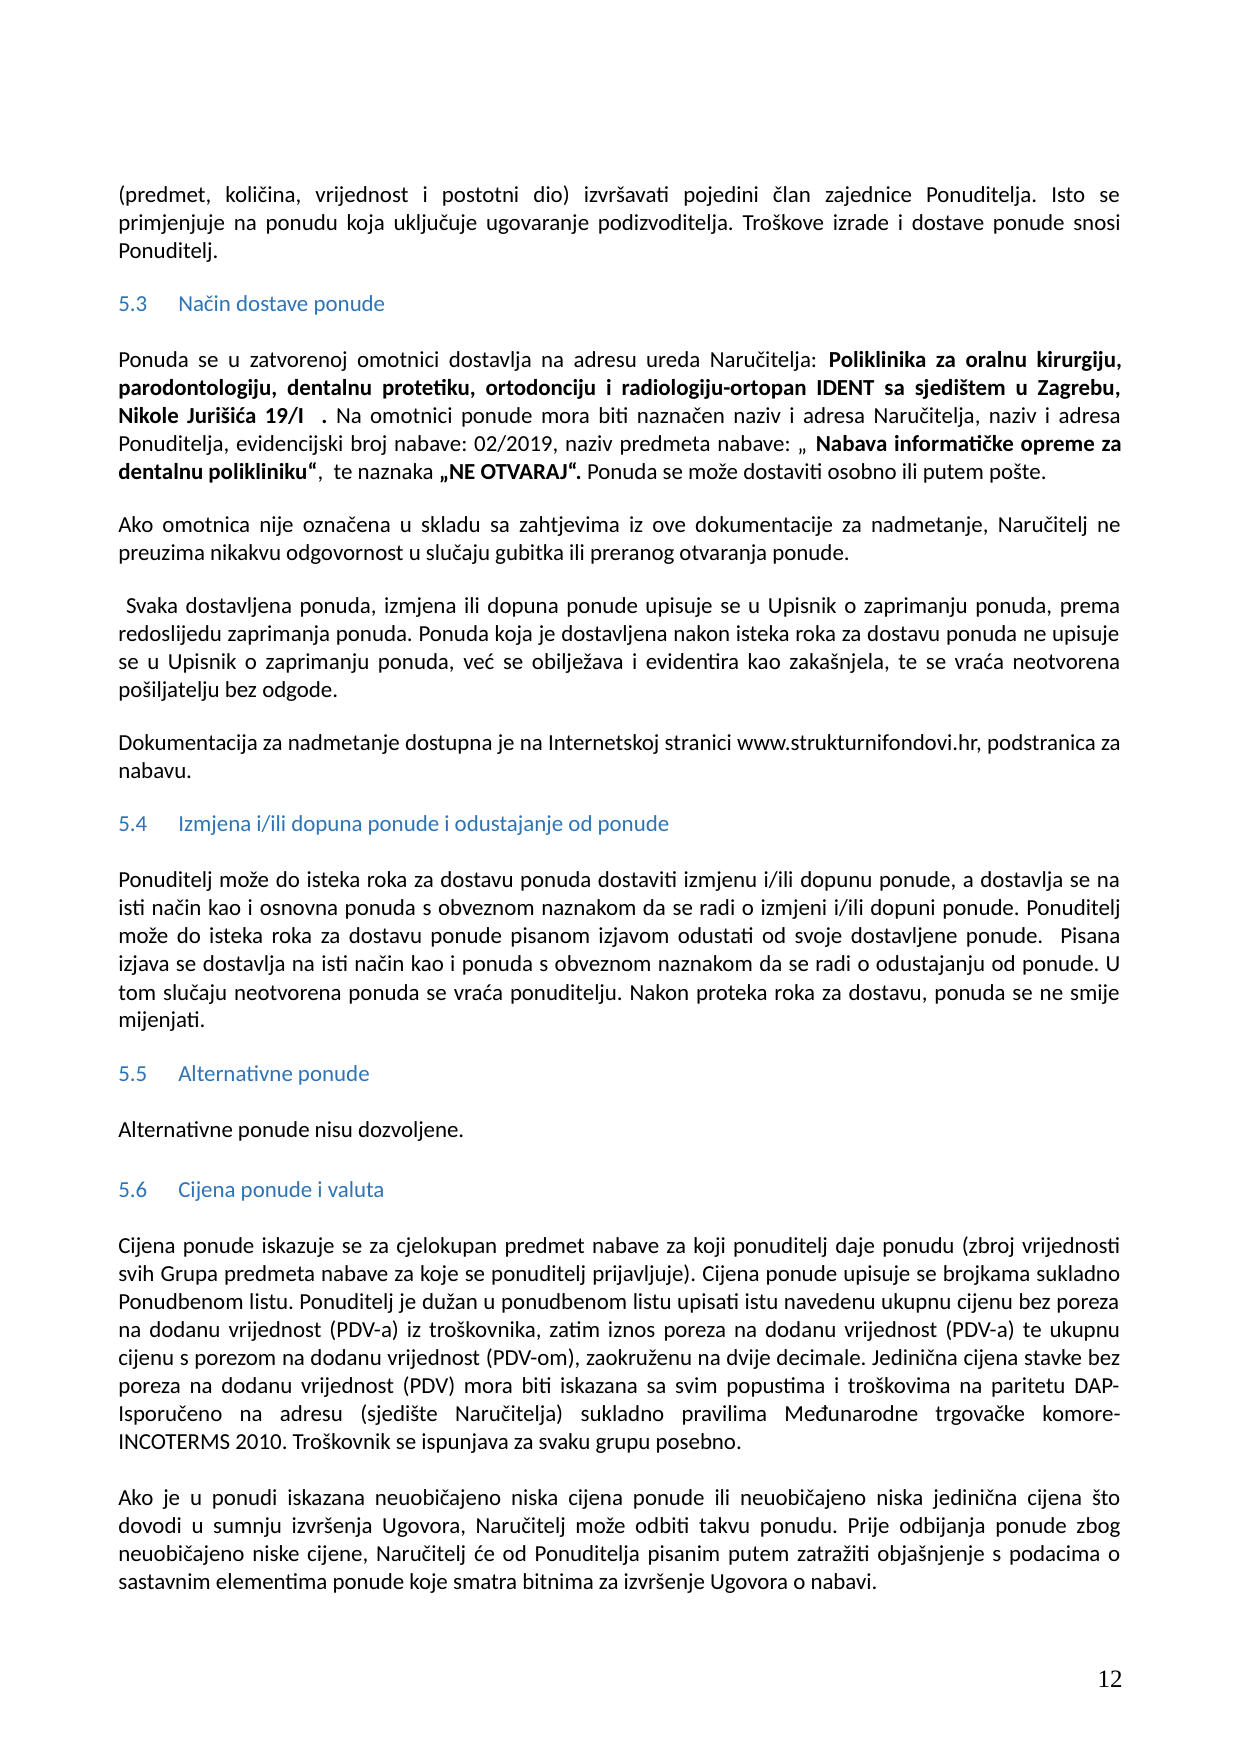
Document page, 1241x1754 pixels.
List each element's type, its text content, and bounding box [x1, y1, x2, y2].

subtitle Cijena ponude i valuta [118, 1175, 1122, 1203]
text Ako je u ponudi iskazana neuobičajeno niska cijena ponude ili neuobičajeno niska jedinična cijena što dovodi u sumnju izvršenja Ugovora, Naručitelj može odbiti takvu ponudu. Prije odbijanja ponude zbog neuobičajeno niske cijene, Naručitelj će od Ponuditelja pisanim putem zatražiti objašnjenje s podacima o sastavnim elementima ponude koje smatra bitnima za izvršenje Ugovora o nabavi. [118, 1483, 1122, 1595]
text Svaka dostavljena ponuda, izmjena ili dopuna ponude upisuje se u Upisnik o zaprimanju ponuda, prema redoslijedu zaprimanja ponuda. Ponuda koja je dostavljena nakon isteka roka za dostavu ponuda ne upisuje se u Upisnik o zaprimanju ponuda, već se obilježava i evidentira kao zakašnjela, te se vraća neotvorena pošiljatelju bez odgode. [118, 591, 1122, 703]
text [118, 180, 1122, 264]
subtitle Izmjena i/ili dopuna ponude i odustajanje od ponude [118, 809, 1122, 837]
text Ponuda se u zatvorenoj omotnici dostavlja na adresu ureda Naručitelja: Poliklinika za oralnu kirurgiju, parodontologiju, dentalnu protetiku, ortodonciju i radiologiju-ortopan IDENT sa sjedištem u Zagrebu, Nikole Jurišića 19/I . Na omotnici ponude mora biti naznačen naziv i adresa Naručitelja, naziv i adresa Ponuditelja, evidencijski broj nabave: 02/2019, naziv predmeta nabave: „ Nabava informatičke opreme za dentalnu polikliniku“, te naznaka „NE OTVARAJ“. Ponuda se može dostaviti osobno ili putem pošte. [118, 345, 1122, 485]
text Dokumentacija za nadmetanje dostupna je na Internetskoj stranici www.strukturnifondovi.hr, podstranica za nabavu. [118, 728, 1122, 784]
text Cijena ponude iskazuje se za cjelokupan predmet nabave za koji ponuditelj daje ponudu (zbroj vrijednosti svih Grupa predmeta nabave za koje se ponuditelj prijavljuje). Cijena ponude upisuje se brojkama sukladno Ponudbenom listu. Ponuditelj je dužan u ponudbenom listu upisati istu navedenu ukupnu cijenu bez poreza na dodanu vrijednost (PDV-a) iz troškovnika, zatim iznos poreza na dodanu vrijednost (PDV-a) te ukupnu cijenu s porezom na dodanu vrijednost (PDV-om), zaokruženu na dvije decimale. Jedinična cijena stavke bez poreza na dodanu vrijednost (PDV) mora biti iskazana sa svim popustima i troškovima na paritetu DAP-Isporučeno na adresu (sjedište Naručitelja) sukladno pravilima Međunarodne trgovačke komore-INCOTERMS 2010. Troškovnik se ispunjava za svaku grupu posebno. [118, 1231, 1122, 1455]
text Ponuditelj može do isteka roka za dostavu ponuda dostaviti izmjenu i/ili dopunu ponude, a dostavlja se na isti način kao i osnovna ponuda s obveznom naznakom da se radi o izmjeni i/ili dopuni ponude. Ponuditelj može do isteka roka za dostavu ponude pisanom izjavom odustati od svoje dostavljene ponude. Pisana izjava se dostavlja na isti način kao i ponuda s obveznom naznakom da se radi o odustajanju od ponude. U tom slučaju neotvorena ponuda se vraća ponuditelju. Nakon proteka roka za dostavu, ponuda se ne smije mijenjati. [118, 866, 1122, 1034]
text Ako omotnica nije označena u skladu sa zahtjevima iz ove dokumentacije za nadmetanje, Naručitelj ne preuzima nikakvu odgovornost u slučaju gubitka ili preranog otvaranja ponude. [118, 510, 1122, 566]
text Alternativne ponude nisu dozvoljene. [118, 1115, 1122, 1143]
subtitle Način dostave ponude [118, 289, 1122, 317]
subtitle Alternativne ponude [118, 1059, 1122, 1087]
